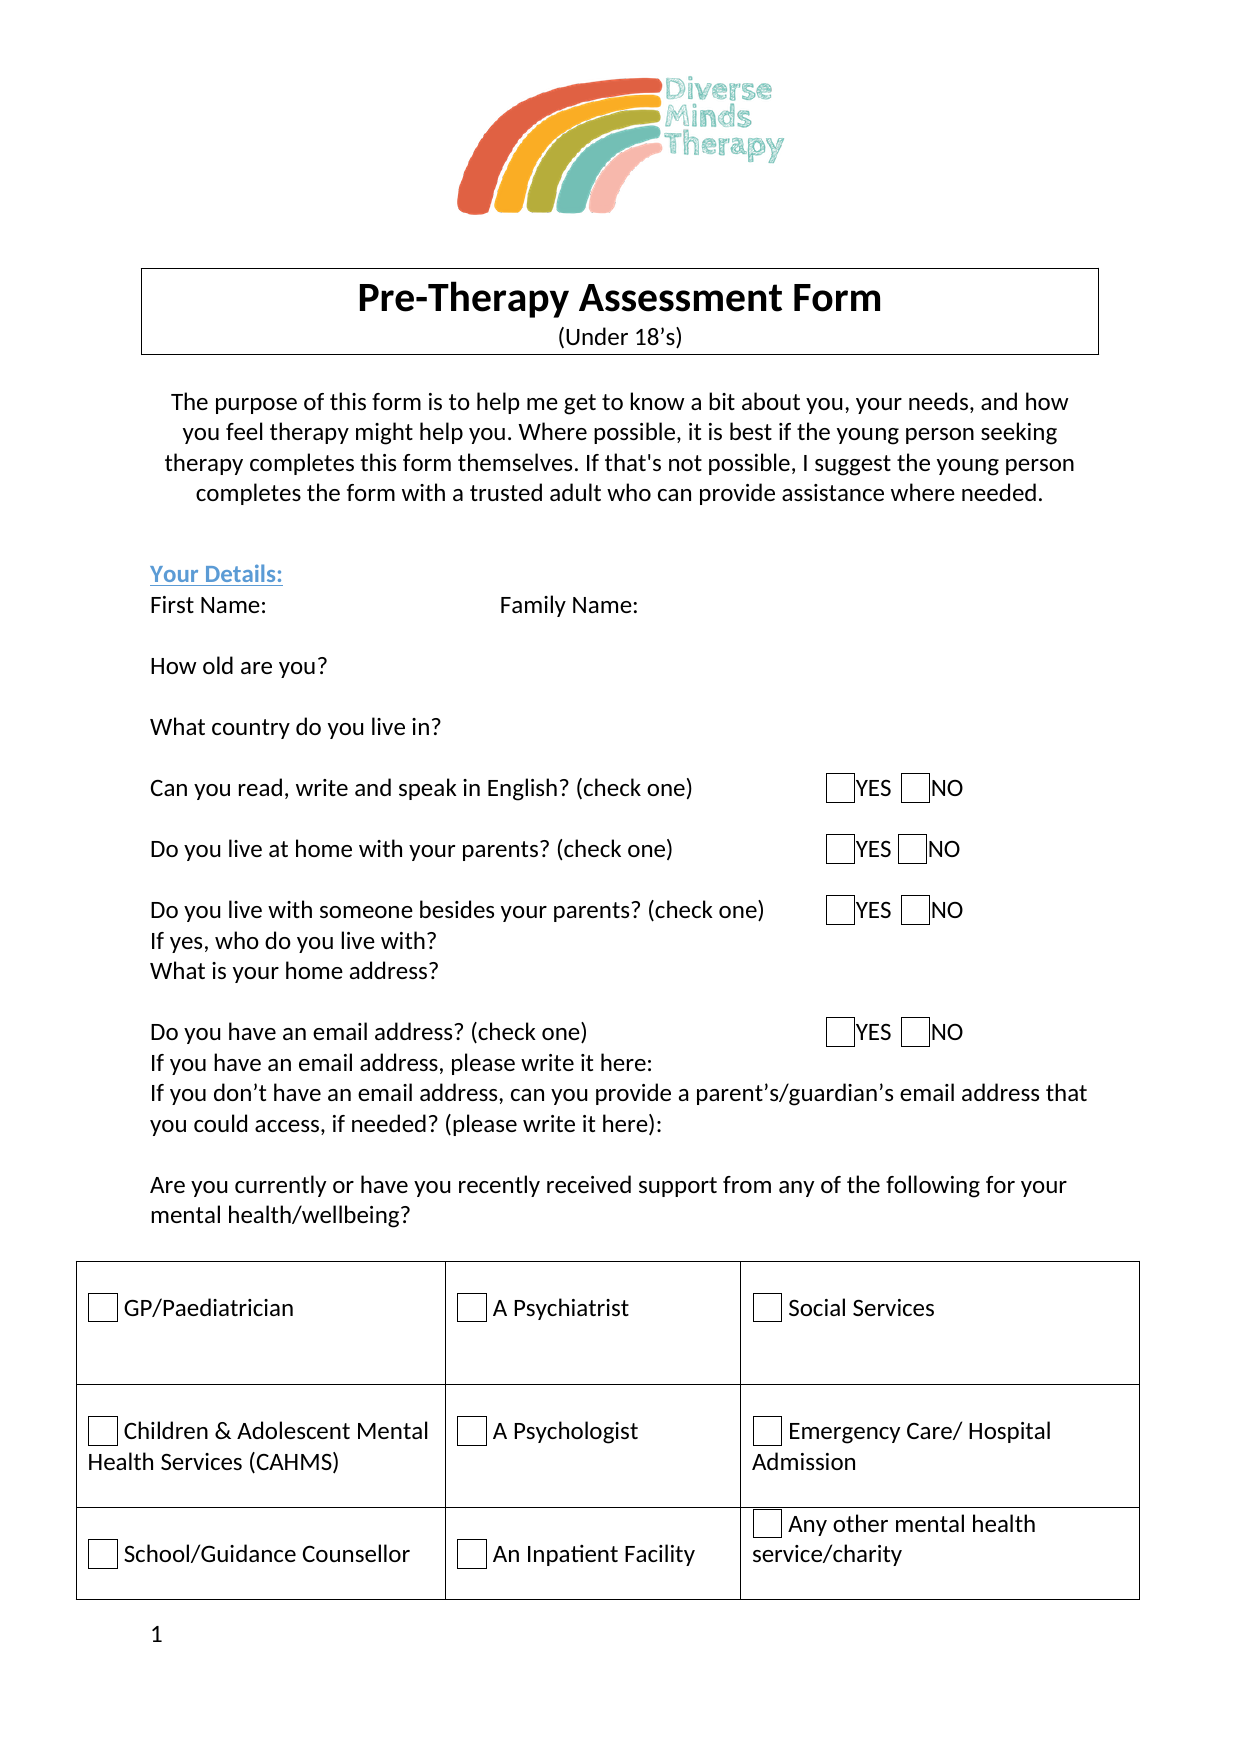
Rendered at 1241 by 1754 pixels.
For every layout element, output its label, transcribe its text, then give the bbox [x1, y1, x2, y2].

text What is your home address? [150, 955, 1090, 986]
text If yes, who do you live with? [150, 925, 1090, 955]
text How old are you? [150, 650, 1090, 681]
text The purpose of this form is to help me get to know a bit about you, your needs, and how you feel therapy might help you. Where possible, it is best if the young person seeking therapy completes this form themselves. If that's not possible, I suggest the young person completes the form with a trusted adult who can provide assistance where needed. [150, 386, 1090, 508]
text Do you live at home with your parents? (check one) YES NO [150, 833, 1090, 864]
text Are you currently or have you recently received support from any of the following for your mental health/wellbeing? [150, 1169, 1090, 1230]
picture [454, 75, 786, 217]
text Your Details: [150, 558, 1090, 589]
table_header GP/Paediatrician [77, 1262, 445, 1384]
text Can you read, write and speak in English? (check one) YES NO [150, 772, 1090, 803]
text Do you have an email address? (check one) YES NO [150, 1016, 1090, 1047]
table_cell A Psychologist [446, 1385, 740, 1507]
table_cell Emergency Care/ Hospital Admission [741, 1385, 1139, 1507]
text Do you live with someone besides your parents? (check one) YES NO [150, 894, 1090, 925]
table_header Social Services [741, 1262, 1139, 1384]
text If you don’t have an email address, can you provide a parent’s/guardian’s email address that you could access, if needed? (please write it here): [150, 1077, 1090, 1138]
table_cell School/Guidance Counsellor [77, 1508, 445, 1599]
table_cell Children & Adolescent Mental Health Services (CAHMS) [77, 1385, 445, 1507]
text First Name: Family Name: [150, 589, 1090, 619]
text (Under 18’s) [142, 318, 1098, 354]
text What country do you live in? [150, 711, 1090, 742]
text Pre-Therapy Assessment Form [142, 269, 1098, 318]
table_cell Any other mental health service/charity [741, 1508, 1139, 1599]
table_header A Psychiatrist [446, 1262, 740, 1384]
text If you have an email address, please write it here: [150, 1047, 1090, 1077]
table_cell An Inpatient Facility [446, 1508, 740, 1599]
